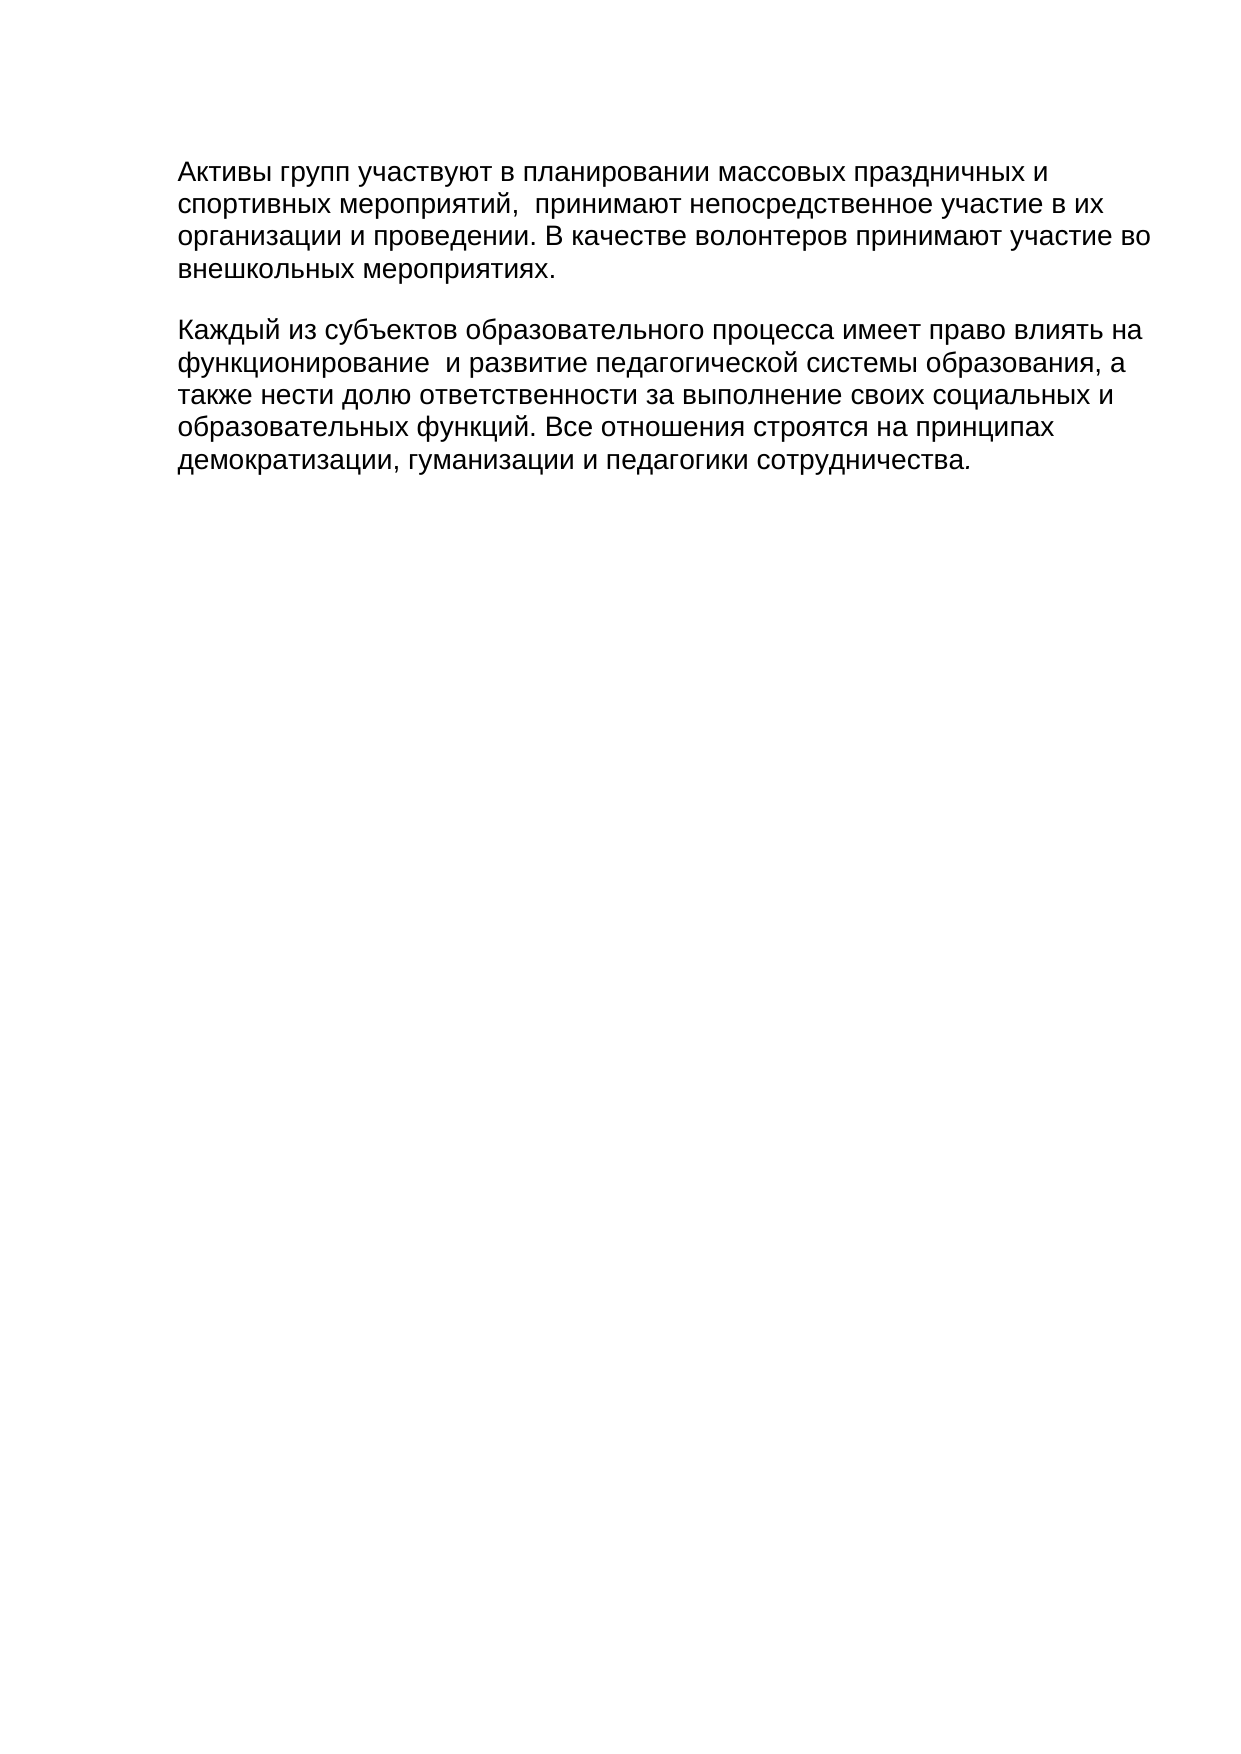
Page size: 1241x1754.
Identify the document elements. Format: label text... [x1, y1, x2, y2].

text Активы групп участвуют в планировании массовых праздничных и спортивных мероприятий, принимают непосредственное участие в их организации и проведении. В качестве волонтеров принимают участие во внешкольных мероприятиях. [177, 154, 1152, 284]
text Каждый из субъектов образовательного процесса имеет право влиять на функционирование и развитие педагогической системы образования, а также нести долю ответственности за выполнение своих социальных и образовательных функций. Все отношения строятся на принципах демократизации, гуманизации и педагогики сотрудничества. [177, 313, 1152, 475]
